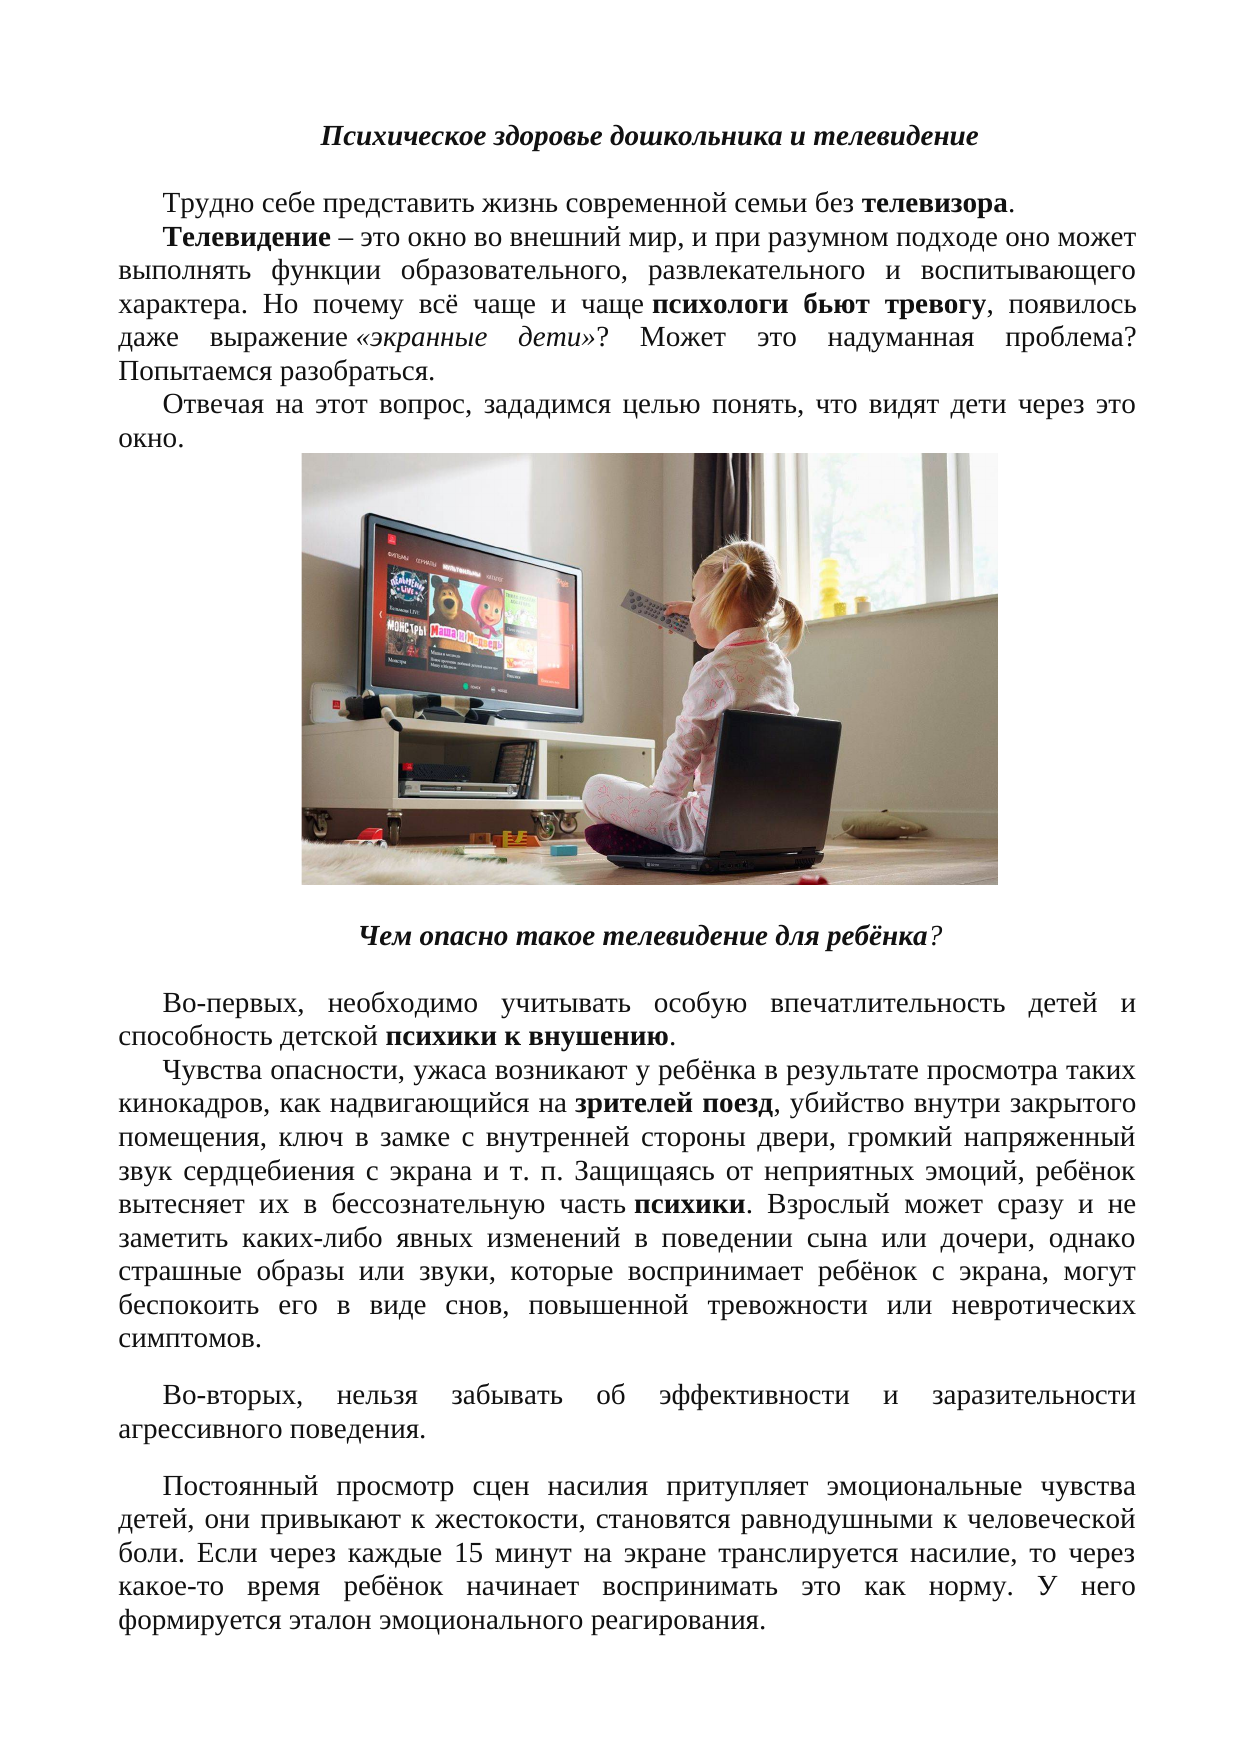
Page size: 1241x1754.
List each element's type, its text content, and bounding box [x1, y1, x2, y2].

text Психическое здоровье дошкольника и телевидение [118, 118, 1137, 152]
text Телевидение – это окно во внешний мир, и при разумном подходе оно может выполнять функции образовательного, развлекательного и воспитывающего характера. Но почему всё чаще и чаще психологи бьют тревогу, появилось даже выражение «экранные дети»? Может это надуманная проблема? Попытаемся разобраться. [118, 219, 1137, 386]
text Постоянный просмотр сцен насилия притупляет эмоциональные чувства детей, они привыкают к жестокости, становятся равнодушными к человеческой боли. Если через каждые 15 минут на экране транслируется насилие, то через какое-то время ребёнок начинает воспринимать это как норму. У него формируется эталон эмоционального реагирования. [118, 1468, 1137, 1636]
picture [301, 453, 998, 885]
text Отвечая на этот вопрос, зададимся целью понять, что видят дети через это окно. [118, 386, 1137, 453]
text Во-первых, необходимо учитывать особую впечатлительность детей и способность детской психики к внушению. [118, 985, 1137, 1052]
text Чем опасно такое телевидение для ребёнка? [118, 918, 1137, 951]
text Трудно себе представить жизнь современной семьи без телевизора. [118, 185, 1137, 219]
text Во-вторых, нельзя забывать об эффективности и заразительности агрессивного поведения. [118, 1377, 1137, 1444]
text Чувства опасности, ужаса возникают у ребёнка в результате просмотра таких кинокадров, как надвигающийся на зрителей поезд, убийство внутри закрытого помещения, ключ в замке с внутренней стороны двери, громкий напряженный звук сердцебиения с экрана и т. п. Защищаясь от неприятных эмоций, ребёнок вытесняет их в бессознательную часть психики. Взрослый может сразу и не заметить каких-либо явных изменений в поведении сына или дочери, однако страшные образы или звуки, которые воспринимает ребёнок с экрана, могут беспокоить его в виде снов, повышенной тревожности или невротических симптомов. [118, 1052, 1137, 1354]
